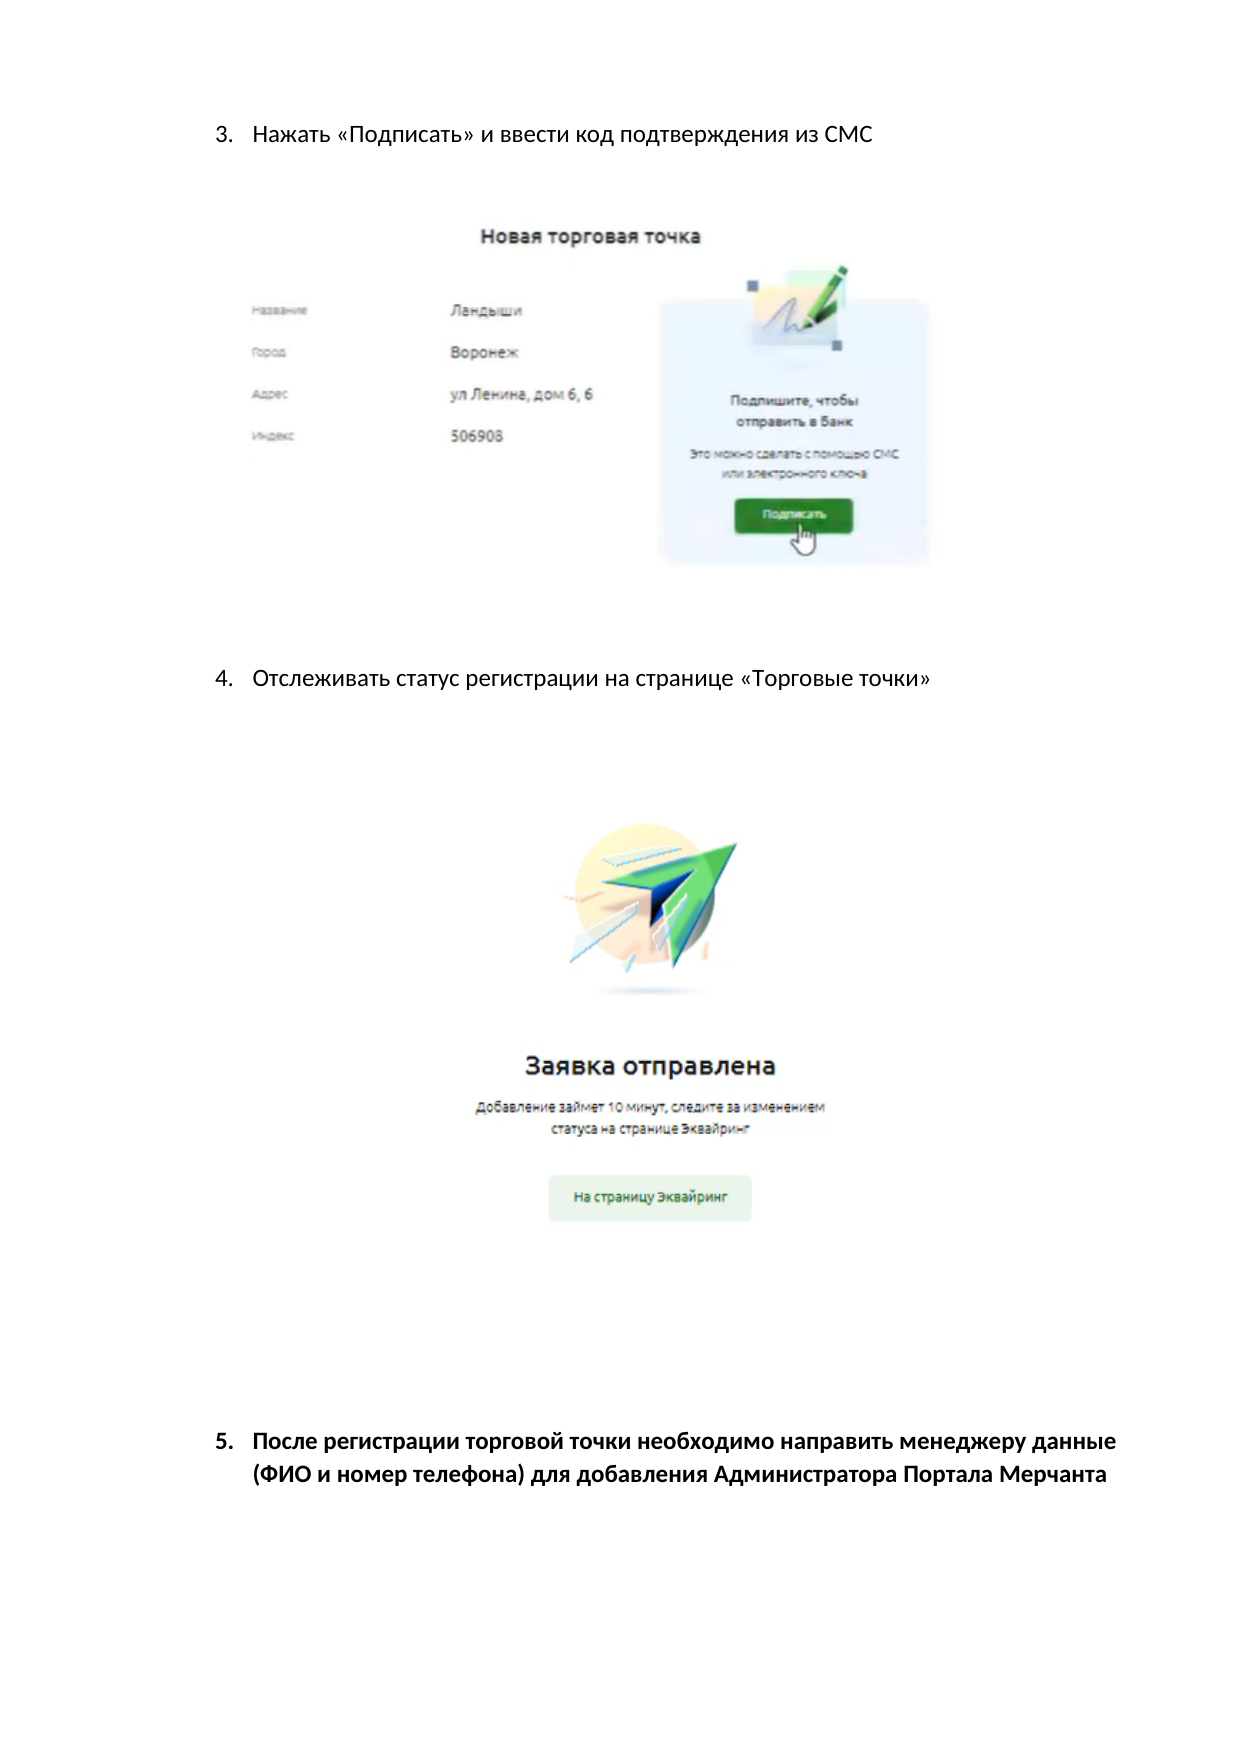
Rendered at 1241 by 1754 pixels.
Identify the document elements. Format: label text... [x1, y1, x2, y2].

picture [177, 200, 1144, 643]
list Отслеживать статус регистрации на странице «Торговые точки» [215, 662, 1152, 692]
picture [214, 711, 1208, 1407]
list После регистрации торговой точки необходимо направить менеджеру данные (ФИО и номер телефона) для добавления Администратора Портала Мерчанта [215, 1426, 1152, 1489]
list Нажать «Подписать» и ввести код подтверждения из СМС [215, 118, 1152, 149]
